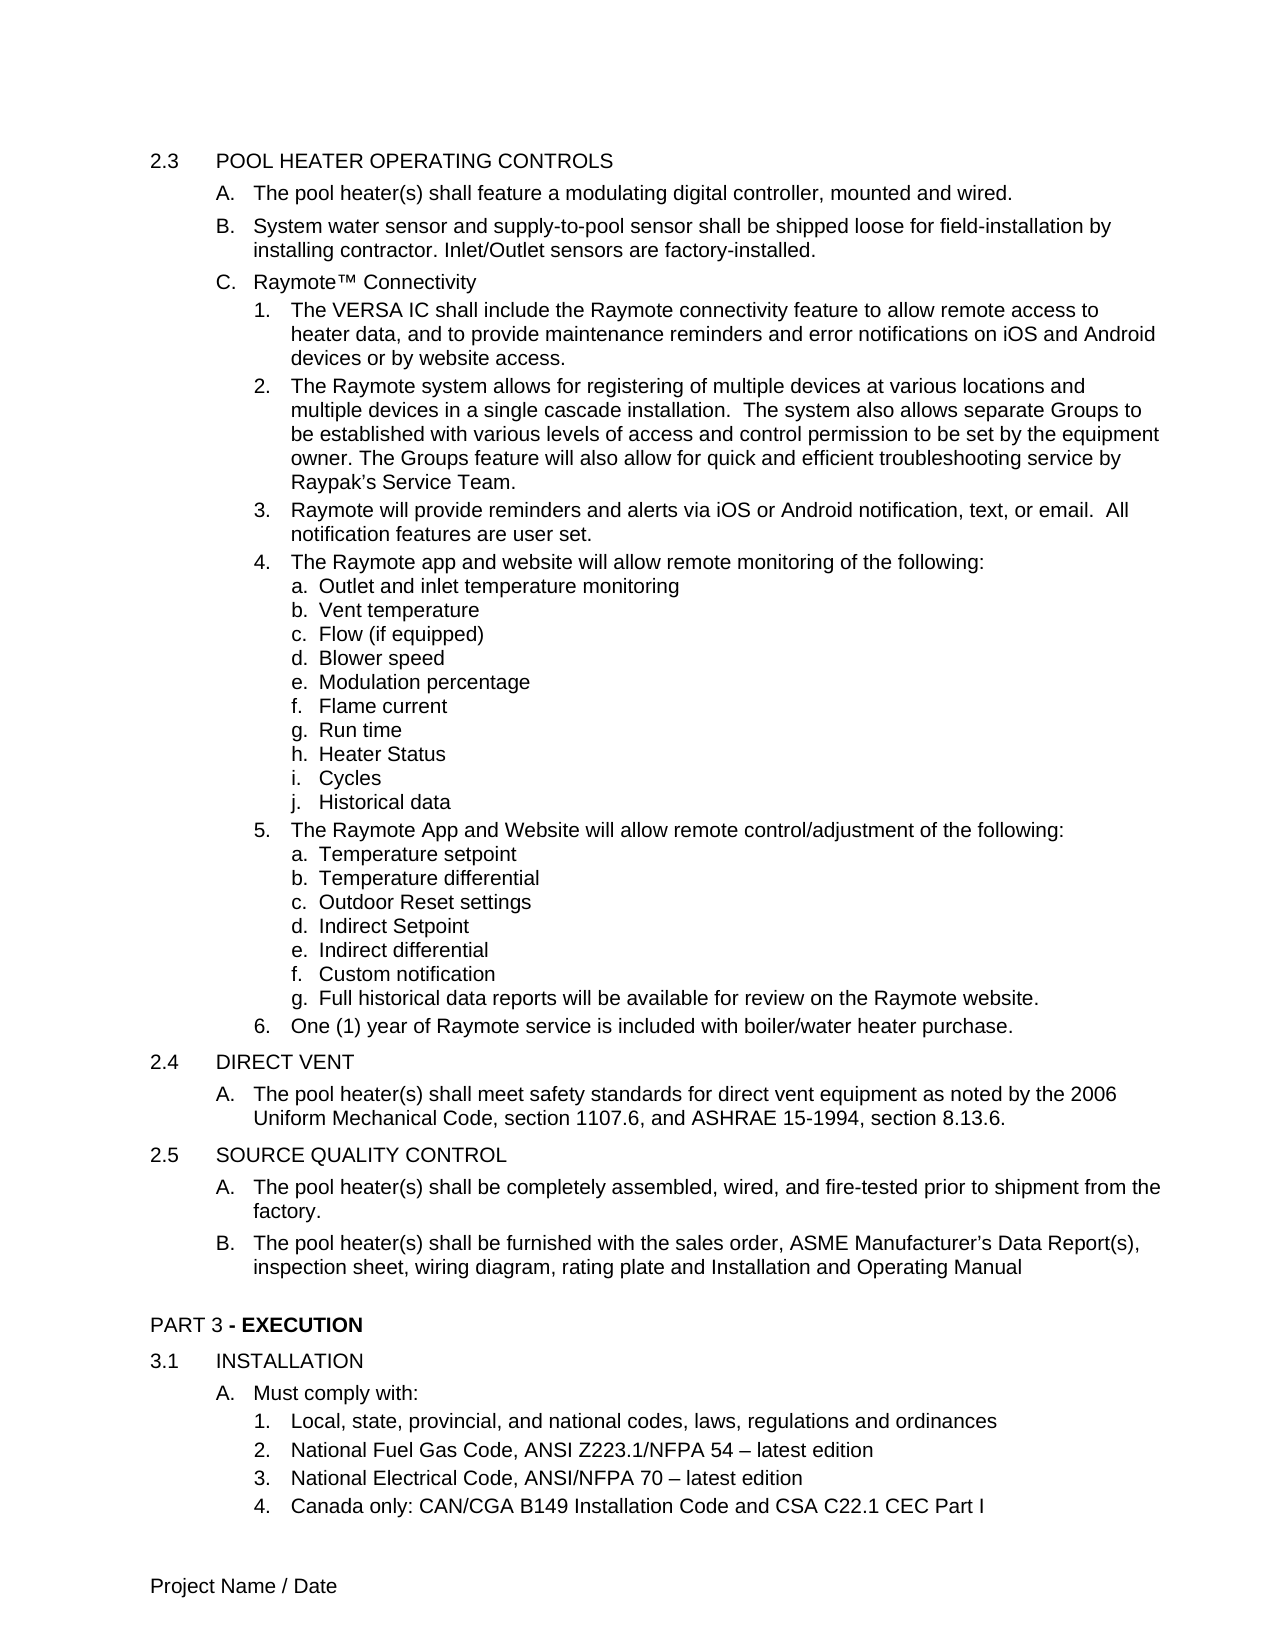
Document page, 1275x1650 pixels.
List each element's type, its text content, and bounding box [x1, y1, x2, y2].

text Cycles [291, 766, 1162, 789]
text Run time [291, 718, 1162, 742]
text Raymote™ Connectivity [216, 270, 1162, 294]
text Local, state, provincial, and national codes, laws, regulations and ordinances [253, 1409, 1162, 1433]
text DIRECT VENT [150, 1050, 1162, 1074]
text System water sensor and supply-to-pool sensor shall be shipped loose for field-installation by installing contractor. Inlet/Outlet sensors are factory-installed. [216, 213, 1162, 261]
text Historical data [291, 789, 1162, 813]
text INSTALLATION [150, 1349, 1162, 1373]
text Modulation percentage [291, 670, 1162, 694]
text The pool heater(s) shall meet safety standards for direct vent equipment as noted by the 2006 Uniform Mechanical Code, section 1107.6, and ASHRAE 15-1994, section 8.13.6. [216, 1082, 1162, 1130]
text Must comply with: [216, 1381, 1162, 1405]
text The Raymote system allows for registering of multiple devices at various locations and multiple devices in a single cascade installation. The system also allows separate Groups to be established with various levels of access and control permission to be set by the equipment owner. The Groups feature will also allow for quick and efficient troubleshooting service by Raypak’s Service Team. [253, 374, 1162, 494]
text Flame current [291, 694, 1162, 718]
text Temperature differential [291, 866, 1162, 889]
text Canada only: CAN/CGA B149 Installation Code and CSA C22.1 CEC Part I [253, 1494, 1162, 1518]
text The pool heater(s) shall be furnished with the sales order, ASME Manufacturer’s Data Report(s), inspection sheet, wiring diagram, rating plate and Installation and Operating Manual [216, 1231, 1162, 1279]
text Flow (if equipped) [291, 622, 1162, 646]
text The VERSA IC shall include the Raymote connectivity feature to allow remote access to heater data, and to provide maintenance reminders and error notifications on iOS and Android devices or by website access. [253, 298, 1162, 370]
text Temperature setpoint [291, 842, 1162, 866]
text Indirect Setpoint [291, 913, 1162, 937]
text Heater Status [291, 742, 1162, 766]
text Outdoor Reset settings [291, 889, 1162, 913]
text Full historical data reports will be available for review on the Raymote website. [291, 985, 1162, 1009]
text - EXECUTION [150, 1312, 1162, 1336]
text Vent temperature [291, 598, 1162, 622]
text The pool heater(s) shall feature a modulating digital controller, mounted and wired. [216, 181, 1162, 205]
text Outlet and inlet temperature monitoring [291, 574, 1162, 598]
text SOURCE QUALITY CONTROL [150, 1143, 1162, 1167]
text One (1) year of Raymote service is included with boiler/water heater purchase. [253, 1013, 1162, 1037]
text National Electrical Code, ANSI/NFPA 70 – latest edition [253, 1466, 1162, 1489]
text National Fuel Gas Code, ANSI Z223.1/NFPA 54 – latest edition [253, 1437, 1162, 1461]
text Blower speed [291, 646, 1162, 670]
text The Raymote app and website will allow remote monitoring of the following: [253, 550, 1162, 574]
text The pool heater(s) shall be completely assembled, wired, and fire-tested prior to shipment from the factory. [216, 1175, 1162, 1223]
text Custom notification [291, 961, 1162, 985]
text The Raymote App and Website will allow remote control/adjustment of the following: [253, 818, 1162, 842]
text Raymote will provide reminders and alerts via iOS or Android notification, text, or email. All notification features are user set. [253, 498, 1162, 546]
text POOL Heater OPERATING CONTROLS [150, 149, 1162, 173]
text Indirect differential [291, 937, 1162, 961]
